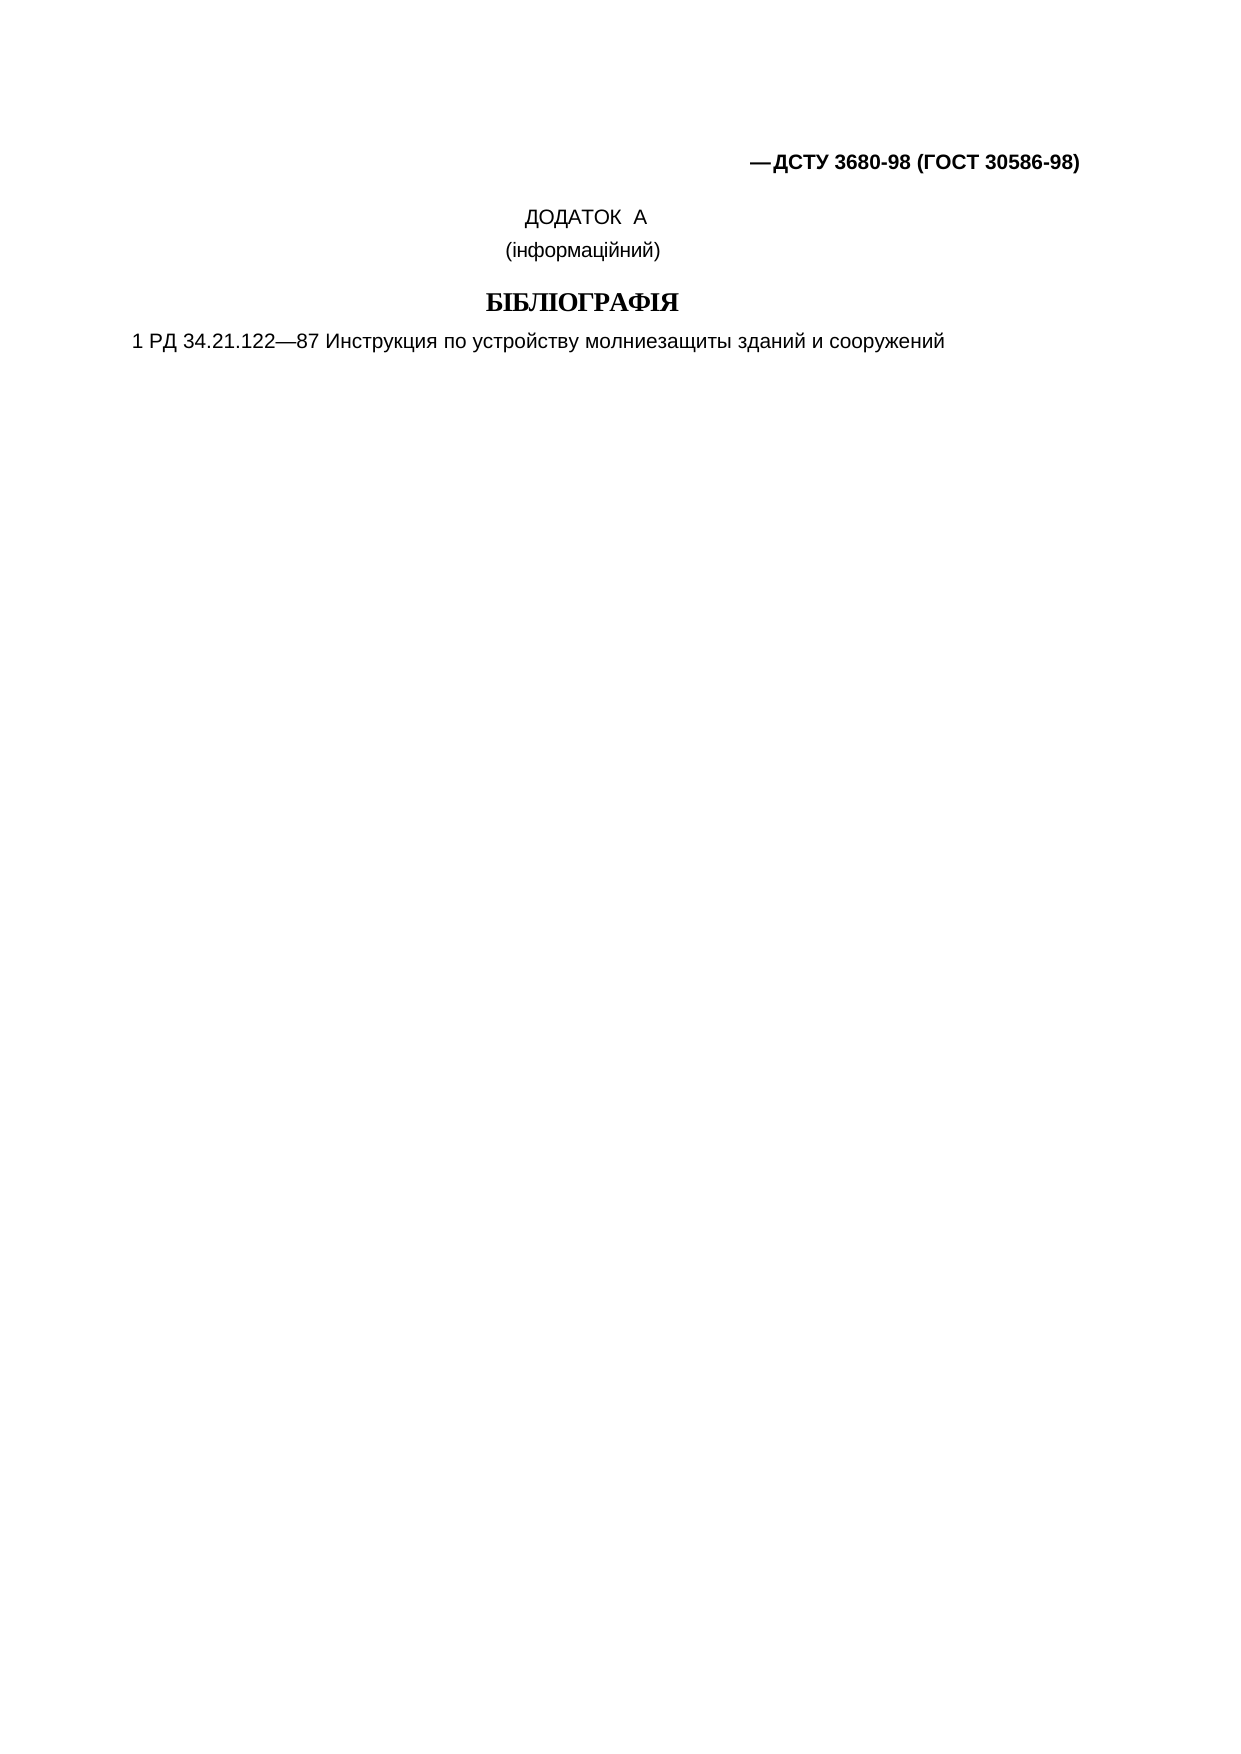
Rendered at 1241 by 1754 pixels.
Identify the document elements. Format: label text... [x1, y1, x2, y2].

text БІБЛІОГРАФІЯ [486, 286, 1083, 317]
text 1 РД 34.21.122—87 Инструкция по устройству молниезащиты зданий и сооружений [132, 329, 1083, 353]
list ДСТУ 3680-98 (ГОСТ 30586-98) [135, 150, 1080, 174]
text ДОДАТОК А (інформаційний) [505, 197, 693, 265]
